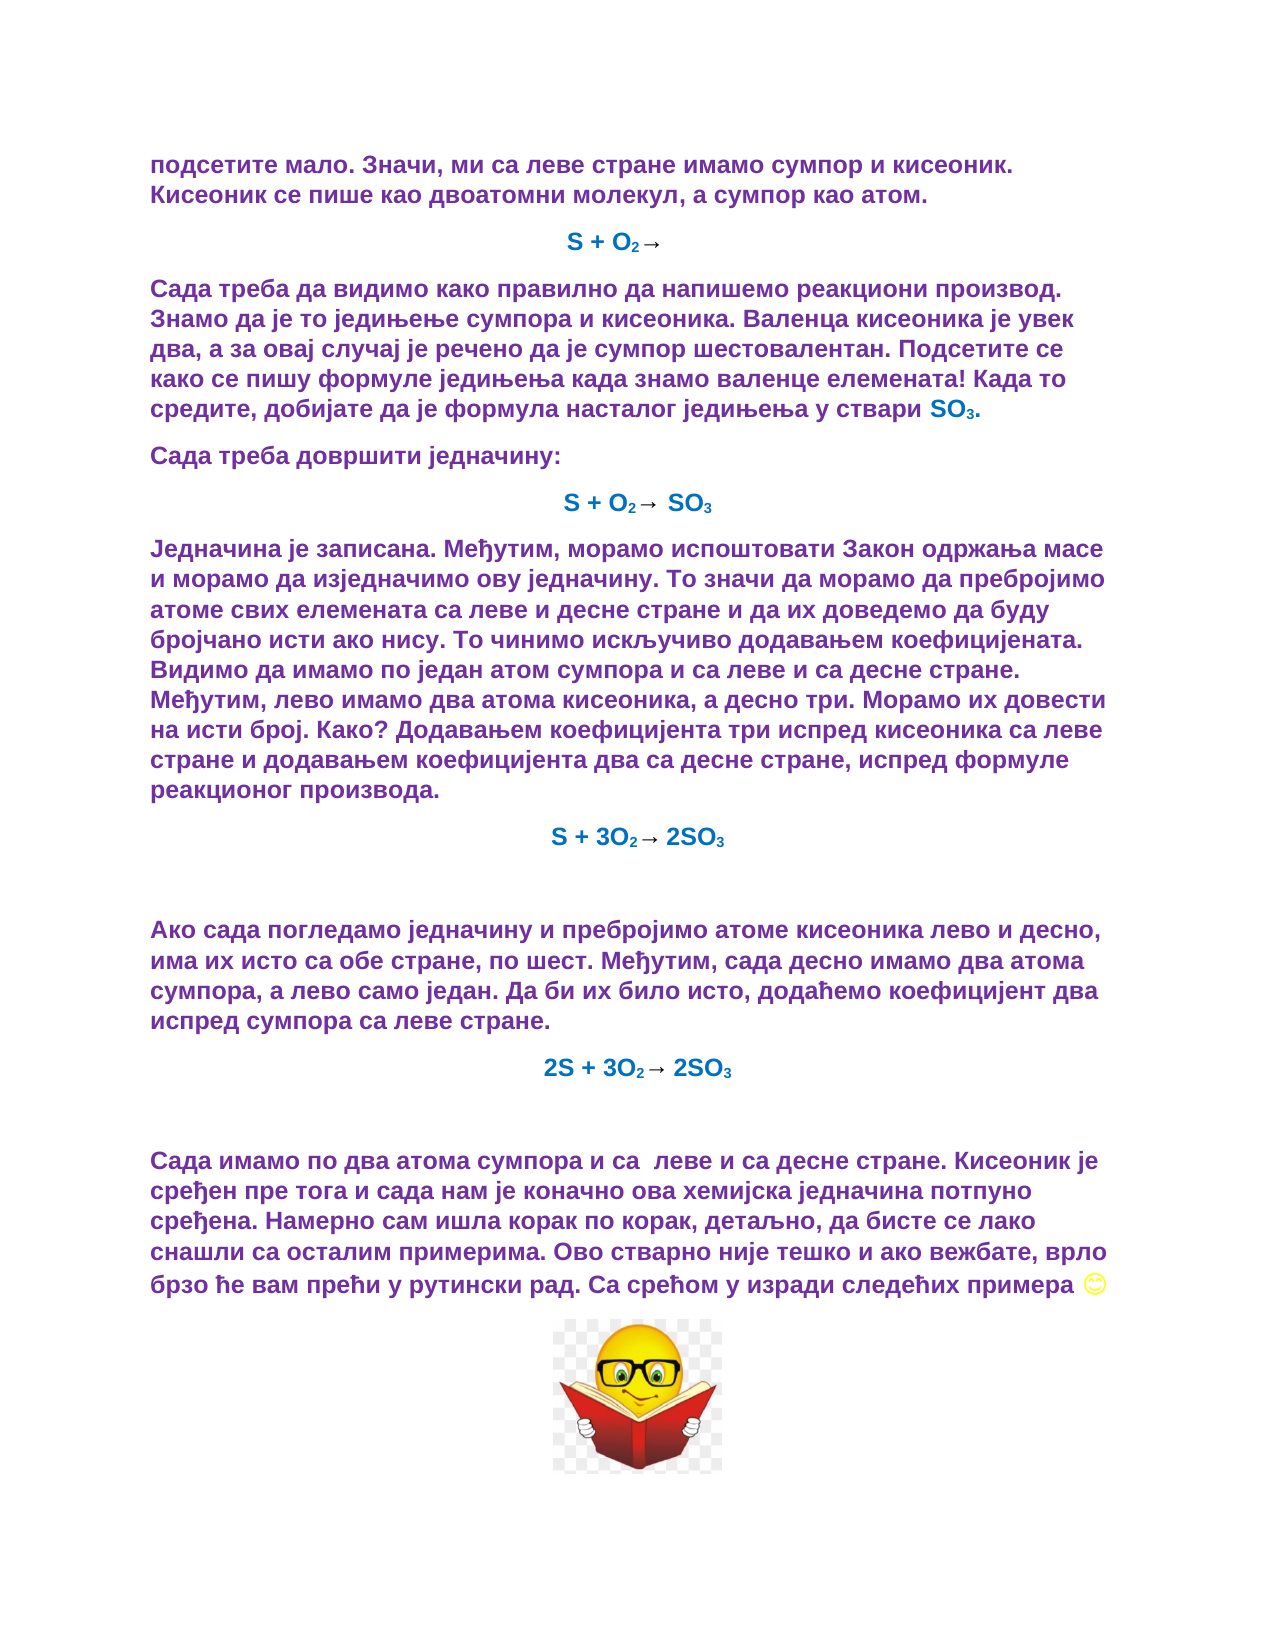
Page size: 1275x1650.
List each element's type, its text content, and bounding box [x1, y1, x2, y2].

text Сада имамо по два атома сумпора и са леве и са десне стране. Кисеоник је сређен пре тога и сада нам је коначно ова хемијска једначина потпуно сређена. Намерно сам ишла корак по корак, детаљно, да бисте се лако снашли са осталим примерима. Ово стварно није тешко и ако вежбате, врло брзо ће вам прећи у рутински рад. Са срећом у изради следећих примера [150, 1146, 1125, 1301]
text 2S + 3O2 2SO3 [150, 1053, 1125, 1081]
text S + O2 SO3 [150, 488, 1125, 516]
text Сада треба довршити једначину: [150, 441, 1125, 469]
text S + O2 [150, 227, 1125, 256]
text Aко сада погледамо једначину и пребројимо атоме кисеоника лево и десно, има их исто са обе стране, по шест. Међутим, сада десно имамо два атома сумпора, а лево само један. Да би их било исто, додаћемо коефицијент два испред сумпора са леве стране. [150, 916, 1125, 1034]
text Једначина је записана. Међутим, морамо испоштовати Закон одржања масе и морамо да изједначимо ову једначину. То значи да морамо да пребројимо атоме свих елемената са леве и десне стране и да их доведемо да буду бројчано исти ако нису. То чинимо искључиво додавањем коефицијената. Видимо да имамо по један атом сумпора и са леве и са десне стране. Међутим, лево имамо два атома кисеоника, а десно три. Морамо их довести на исти број. Како? Додавањем коефицијента три испред кисеоника са леве стране и додавањем коефицијента два са десне стране, испред формуле реакционог производа. [150, 534, 1125, 804]
picture [553, 1319, 722, 1474]
text Сада треба да видимо како правилно да напишемо реакциони производ. Знамо да је то једињење сумпора и кисеоника. Валенца кисеоника је увек два, а за овај случај је речено да је сумпор шестовалентан. Подсетите се како се пишу формуле једињења када знамо валенце елемената! Када то средите, добијате да је формула насталог једињења у ствари SO3. [150, 274, 1125, 423]
text S + 3O2 2SO3 [150, 822, 1125, 851]
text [150, 150, 1125, 209]
